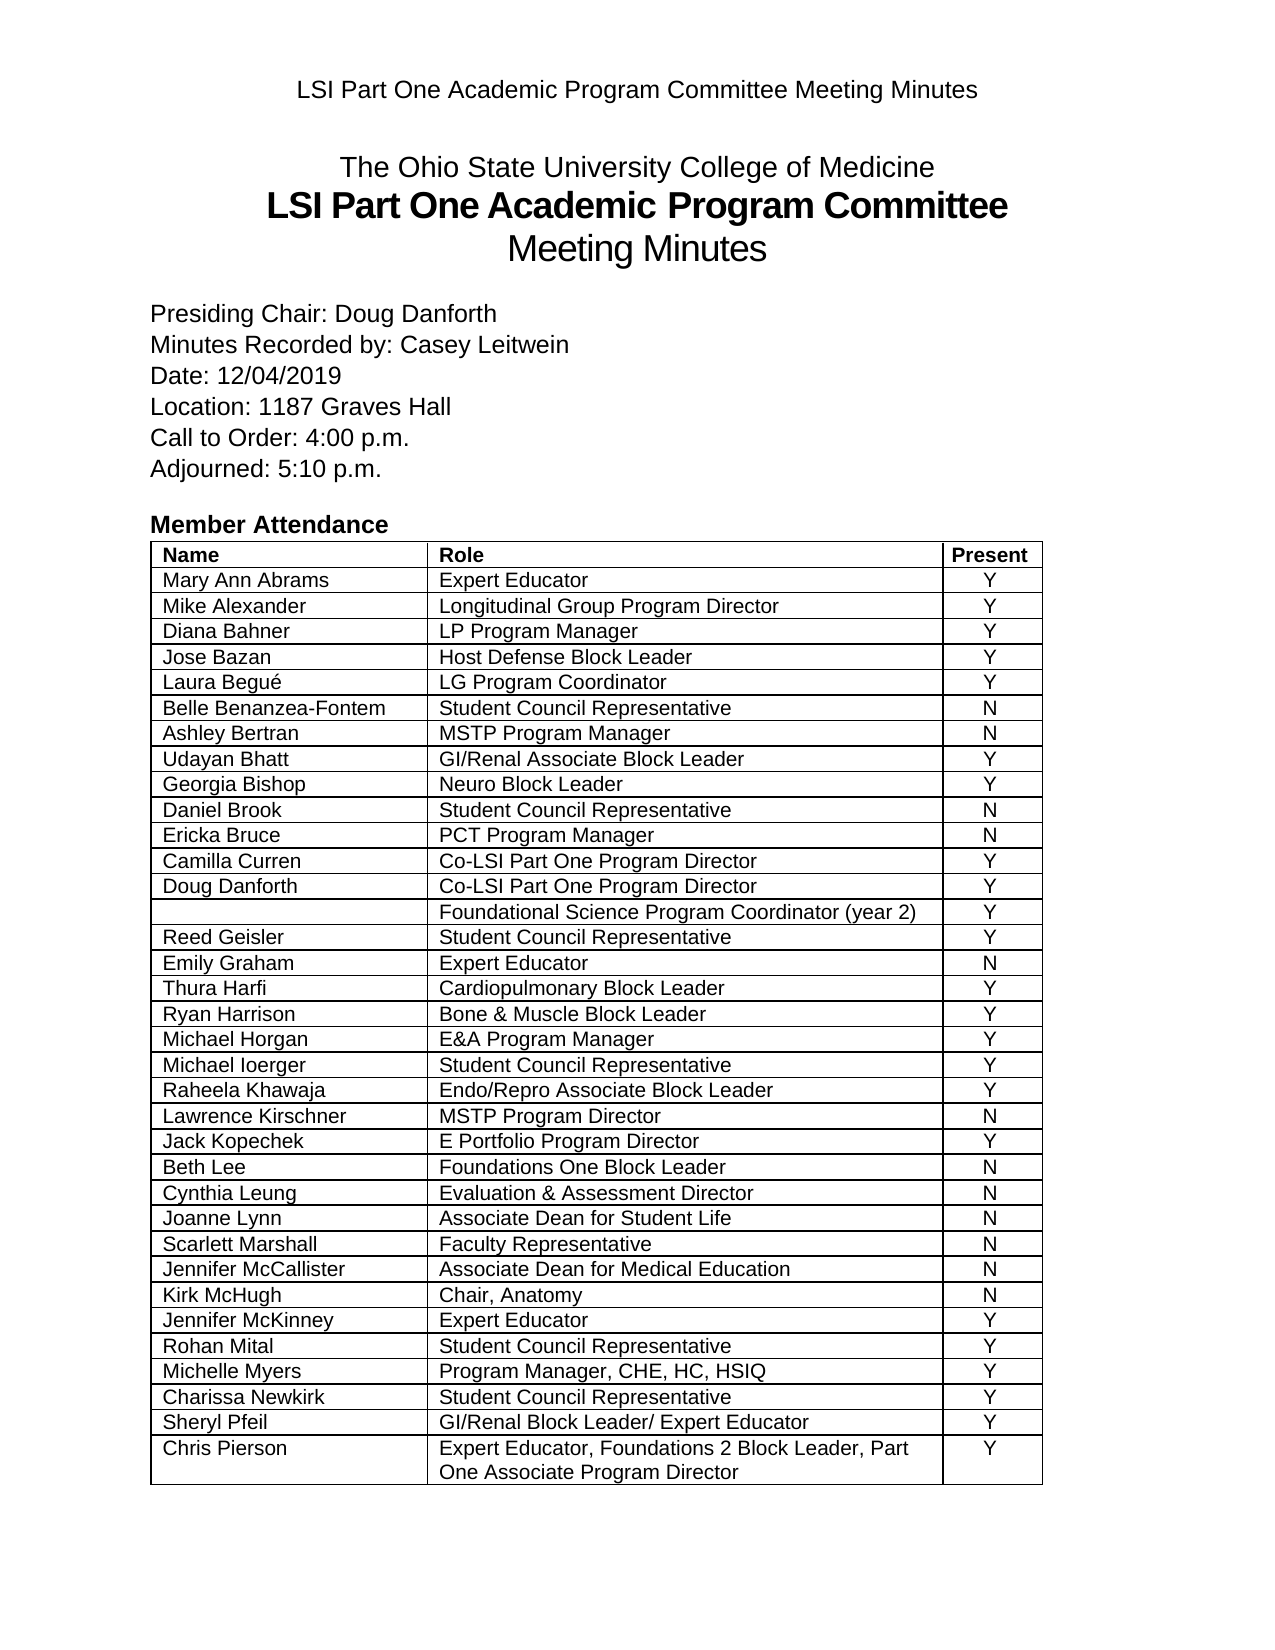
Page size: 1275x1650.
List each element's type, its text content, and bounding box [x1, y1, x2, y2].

table_cell Associate Dean for Student Life [428, 1206, 942, 1230]
table_cell Associate Dean for Medical Education [428, 1257, 942, 1281]
table_header Name [152, 542, 427, 566]
table_cell Y [944, 1436, 1042, 1483]
table_cell Neuro Block Leader [428, 772, 942, 796]
table_cell Cardiopulmonary Block Leader [428, 976, 942, 1000]
table_cell Y [944, 1334, 1042, 1357]
table_cell Chair, Anatomy [428, 1283, 942, 1306]
table_cell Student Council Representative [428, 798, 942, 822]
table_cell Beth Lee [152, 1155, 427, 1179]
table_cell Rohan Mital [152, 1334, 427, 1357]
table_cell Laura Begué [152, 670, 427, 694]
table_cell Jennifer McKinney [152, 1308, 427, 1332]
table_cell Y [944, 849, 1042, 873]
table_cell Michael Ioerger [152, 1053, 427, 1077]
table_cell Y [944, 1053, 1042, 1077]
table_cell Expert Educator [428, 1308, 942, 1332]
table_cell Evaluation & Assessment Director [428, 1181, 942, 1204]
subtitle Member Attendance [150, 510, 1125, 538]
table_cell Joanne Lynn [152, 1206, 427, 1230]
table_header Present [944, 542, 1042, 566]
table_cell Jose Bazan [152, 645, 427, 668]
table_cell Y [944, 925, 1042, 949]
table_cell Jack Kopechek [152, 1130, 427, 1153]
table_cell Sheryl Pfeil [152, 1410, 427, 1434]
table_cell Doug Danforth [152, 874, 427, 898]
table_cell LP Program Manager [428, 619, 942, 643]
table_cell Y [944, 1410, 1042, 1434]
table_cell Longitudinal Group Program Director [428, 593, 942, 617]
table_cell Charissa Newkirk [152, 1385, 427, 1408]
text The Ohio State University College of Medicine [150, 150, 1125, 183]
table_cell Student Council Representative [428, 1385, 942, 1408]
table_cell Y [944, 900, 1042, 924]
table_cell Y [944, 1308, 1042, 1332]
table_cell Mike Alexander [152, 593, 427, 617]
table_cell N [944, 1283, 1042, 1306]
table_cell Mary Ann Abrams [152, 568, 427, 592]
table_cell Cynthia Leung [152, 1181, 427, 1204]
table_cell Faculty Representative [428, 1232, 942, 1255]
table_cell PCT Program Manager [428, 823, 942, 847]
table_cell Y [944, 1359, 1042, 1383]
table_cell Foundational Science Program Coordinator (year 2) [428, 900, 942, 924]
table_cell Emily Graham [152, 951, 427, 975]
table_header Role [428, 542, 943, 566]
table_cell Y [944, 976, 1042, 1000]
table_cell Jennifer McCallister [152, 1257, 427, 1281]
table_cell GI/Renal Associate Block Leader [428, 747, 942, 771]
table_cell Student Council Representative [428, 1334, 942, 1357]
table_cell Raheela Khawaja [152, 1078, 427, 1102]
table_cell Co-LSI Part One Program Director [428, 874, 942, 898]
table_cell Co-LSI Part One Program Director [428, 849, 942, 873]
table_cell Y [944, 670, 1042, 694]
table_cell Y [944, 747, 1042, 771]
table_cell Y [944, 1027, 1042, 1051]
table_cell Student Council Representative [428, 1053, 942, 1077]
table_cell Chris Pierson [152, 1436, 427, 1483]
table_cell GI/Renal Block Leader/ Expert Educator [428, 1410, 942, 1434]
title LSI Part One Academic Program Committee Meeting Minutes [150, 183, 1125, 270]
table_cell Camilla Curren [152, 849, 427, 873]
table_cell Student Council Representative [428, 925, 942, 949]
table_cell Endo/Repro Associate Block Leader [428, 1078, 942, 1102]
table_cell N [944, 1181, 1042, 1204]
table_cell Program Manager, CHE, HC, HSIQ [428, 1359, 942, 1383]
table_cell N [944, 798, 1042, 822]
table_cell N [944, 1104, 1042, 1128]
table_cell Y [944, 593, 1042, 617]
table_cell N [944, 696, 1042, 719]
table_cell MSTP Program Manager [428, 721, 942, 745]
table_cell N [944, 823, 1042, 847]
table_cell Ryan Harrison [152, 1002, 427, 1026]
table_cell Scarlett Marshall [152, 1232, 427, 1255]
table_cell N [944, 1206, 1042, 1230]
table_cell Michael Horgan [152, 1027, 427, 1051]
table_cell [152, 900, 427, 924]
table_cell Bone & Muscle Block Leader [428, 1002, 942, 1026]
table_cell Foundations One Block Leader [428, 1155, 942, 1179]
table_cell Reed Geisler [152, 925, 427, 949]
table_cell N [944, 1232, 1042, 1255]
table_cell Y [944, 1130, 1042, 1153]
table_cell Expert Educator [428, 951, 942, 975]
table_cell LG Program Coordinator [428, 670, 942, 694]
table_cell Ericka Bruce [152, 823, 427, 847]
table_cell Michelle Myers [152, 1359, 427, 1383]
table_cell Udayan Bhatt [152, 747, 427, 771]
table_cell Y [944, 568, 1042, 592]
table_cell Y [944, 772, 1042, 796]
table_cell N [944, 951, 1042, 975]
table_cell E&A Program Manager [428, 1027, 942, 1051]
table_cell Host Defense Block Leader [428, 645, 942, 668]
table_cell MSTP Program Director [428, 1104, 942, 1128]
table_cell Ashley Bertran [152, 721, 427, 745]
table_cell Lawrence Kirschner [152, 1104, 427, 1128]
text Presiding Chair: Doug Danforth Minutes Recorded by: Casey Leitwein Date: 12/04/2019 Location: 1187 Graves Hall Call to Order: 4:00 p.m. Adjourned: 5:10 p.m. [150, 298, 1125, 482]
table_cell Y [944, 1002, 1042, 1026]
table_cell Y [944, 645, 1042, 668]
table_cell Y [944, 619, 1042, 643]
table_cell N [944, 721, 1042, 745]
table_cell Student Council Representative [428, 696, 942, 719]
table_cell N [944, 1257, 1042, 1281]
table_cell Thura Harfi [152, 976, 427, 1000]
table_cell N [944, 1155, 1042, 1179]
table_cell Expert Educator [428, 568, 942, 592]
table_cell Georgia Bishop [152, 772, 427, 796]
table_cell Daniel Brook [152, 798, 427, 822]
table_cell Y [944, 1078, 1042, 1102]
table_cell Y [944, 1385, 1042, 1408]
table_cell E Portfolio Program Director [428, 1130, 942, 1153]
table_cell Y [944, 874, 1042, 898]
table_cell Belle Benanzea-Fontem [152, 696, 427, 719]
table_cell Expert Educator, Foundations 2 Block Leader, Part One Associate Program Director [428, 1436, 942, 1483]
table_cell Kirk McHugh [152, 1283, 427, 1306]
table_cell Diana Bahner [152, 619, 427, 643]
